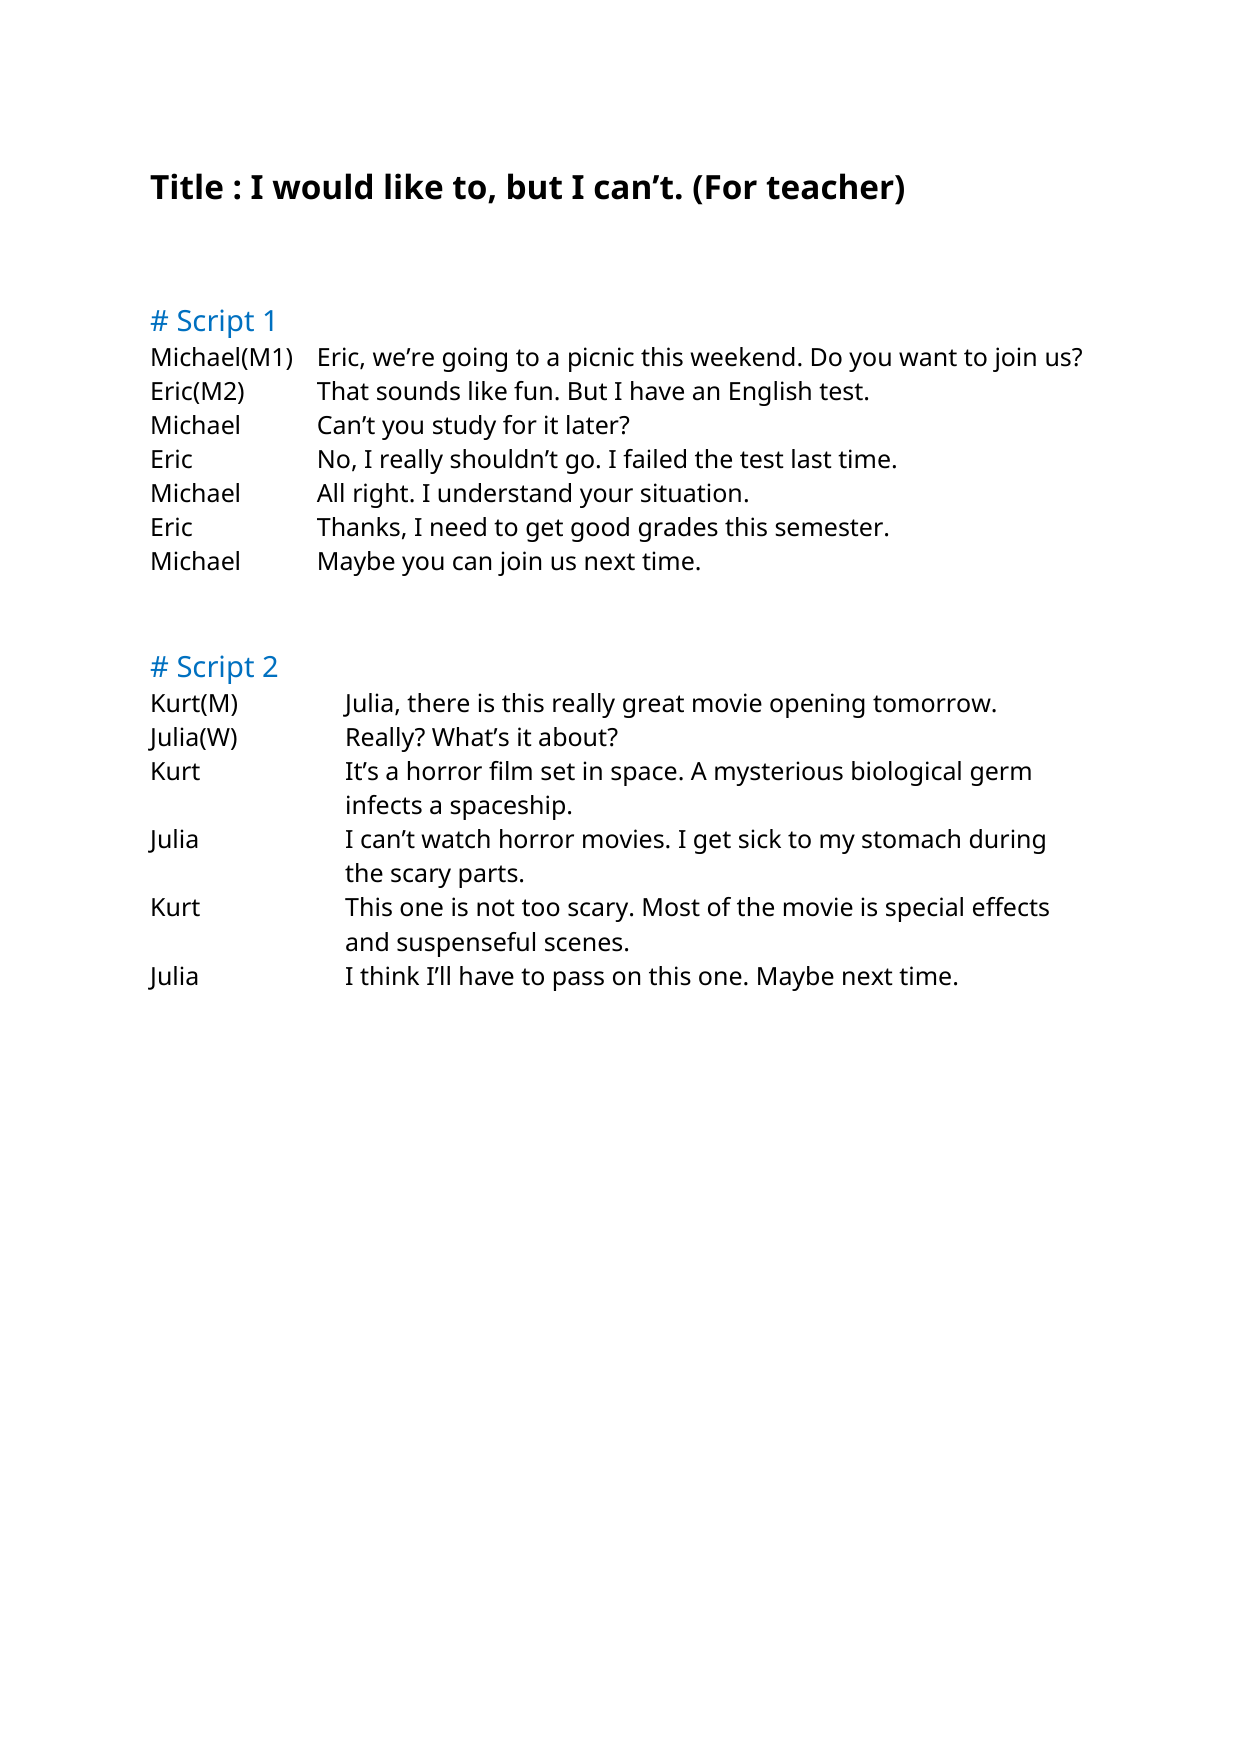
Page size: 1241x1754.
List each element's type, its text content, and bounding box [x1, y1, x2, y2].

text Michael Maybe you can join us next time. [150, 544, 1090, 578]
text # Script 2 [150, 646, 1090, 686]
text Eric Thanks, I need to get good grades this semester. [150, 510, 1090, 544]
text Kurt(M) Julia, there is this really great movie opening tomorrow. [150, 686, 1090, 720]
text Julia(W) Really? What’s it about? [150, 720, 1090, 754]
text Julia I think I’ll have to pass on this one. Maybe next time. [150, 958, 1090, 992]
text Michael All right. I understand your situation. [150, 476, 1090, 510]
text Kurt This one is not too scary. Most of the movie is special effects and suspenseful scenes. [150, 890, 1090, 958]
text Eric No, I really shouldn’t go. I failed the test last time. [150, 442, 1090, 476]
text Kurt It’s a horror film set in space. A mysterious biological germ infects a spaceship. [150, 754, 1090, 822]
text Eric(M2) That sounds like fun. But I have an English test. [150, 373, 1090, 408]
text Michael Can’t you study for it later? [150, 408, 1090, 442]
text Title : I would like to, but I can’t. (For teacher) [150, 163, 1090, 209]
text # Script 1 [150, 300, 1090, 339]
text Michael(M1) Eric, we’re going to a picnic this weekend. Do you want to join us? [150, 339, 1090, 373]
text Julia I can’t watch horror movies. I get sick to my stomach during the scary parts. [150, 822, 1090, 890]
